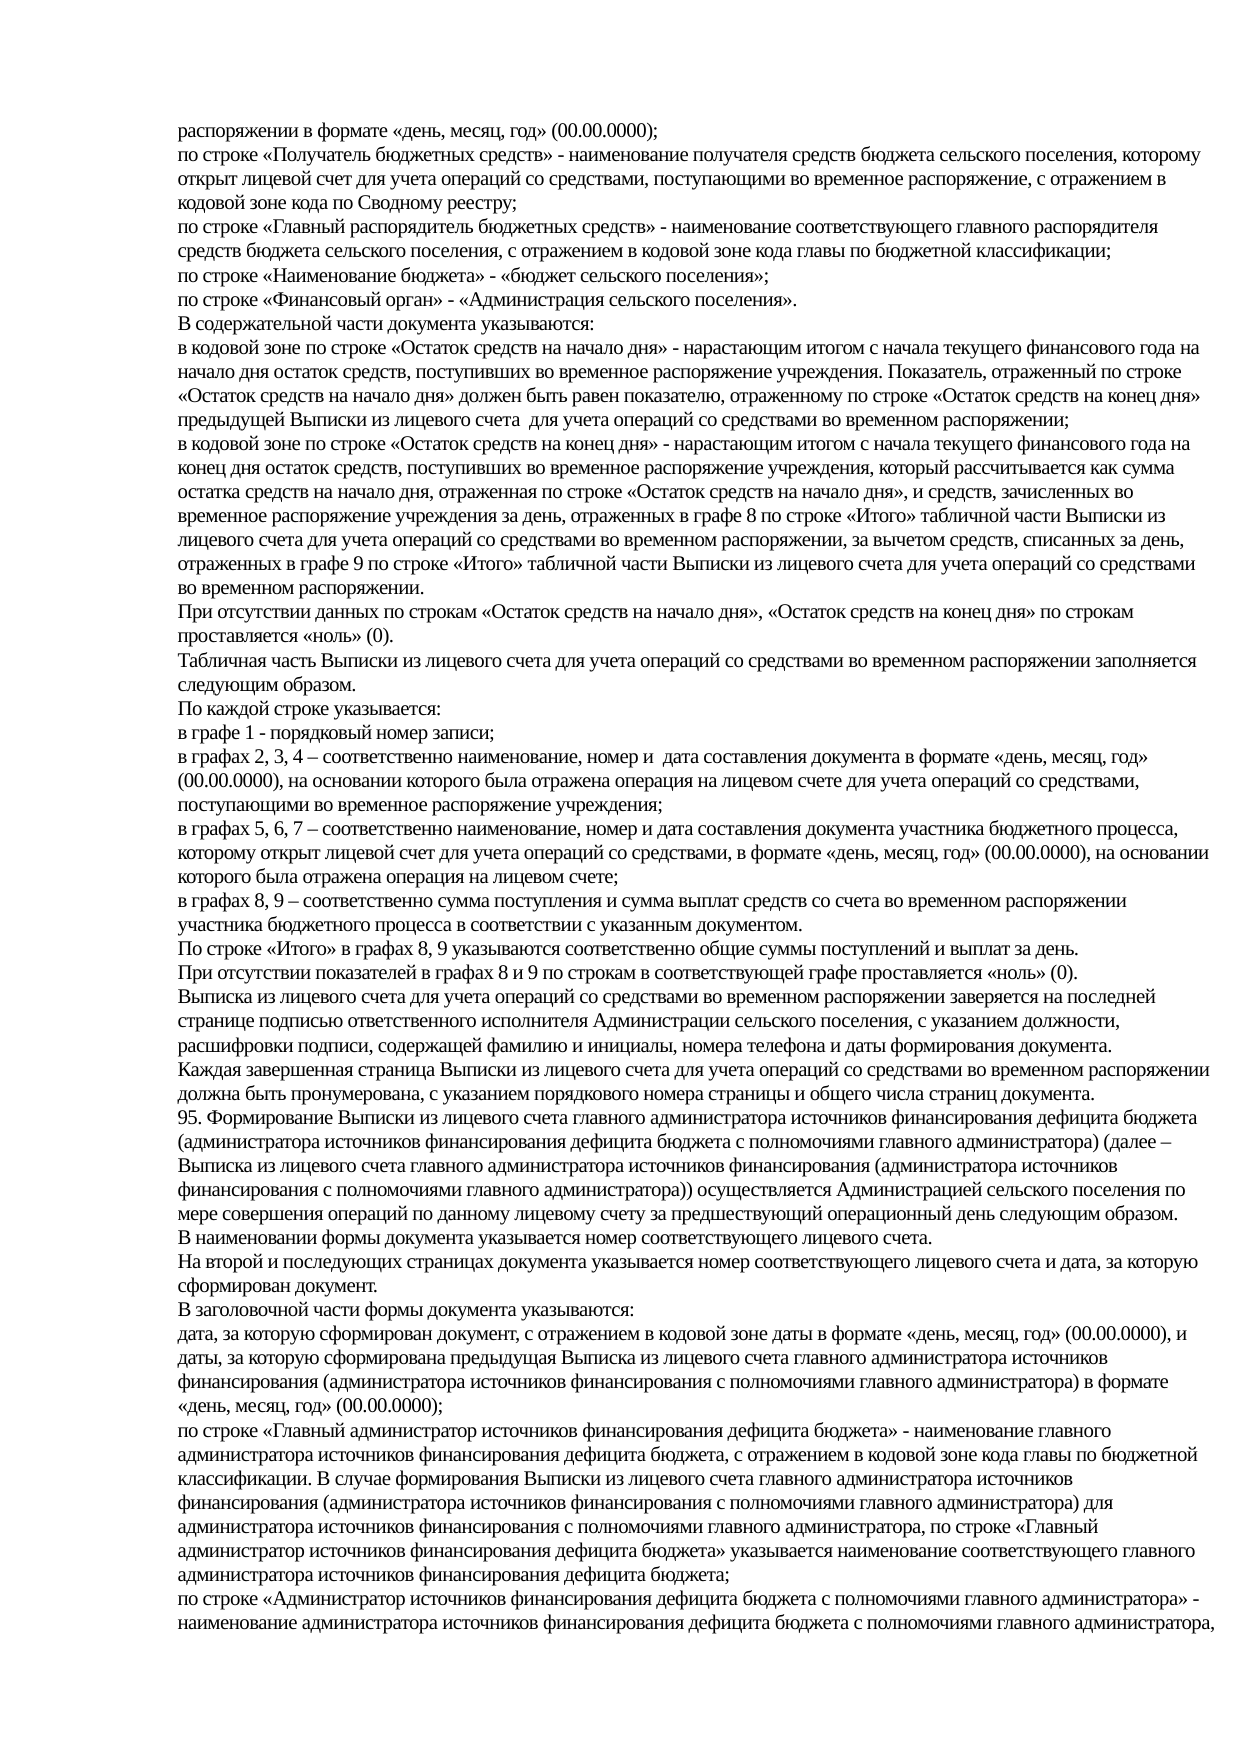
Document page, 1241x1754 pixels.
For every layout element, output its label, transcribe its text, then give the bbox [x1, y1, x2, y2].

text По каждой строке указывается: [177, 696, 1216, 720]
text дата, за которую сформирован документ, с отражением в кодовой зоне даты в формате «день, месяц, год» (00.00.0000), и даты, за которую сформирована предыдущая Выписка из лицевого счета главного администратора источников финансирования (администратора источников финансирования с полномочиями главного администратора) в формате «день, месяц, год» (00.00.0000); [177, 1321, 1216, 1417]
text по строке «Наименование бюджета» - «бюджет сельского поселения»; [177, 262, 1216, 287]
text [177, 1586, 1216, 1634]
text 95. Формирование Выписки из лицевого счета главного администратора источников финансирования дефицита бюджета (администратора источников финансирования дефицита бюджета с полномочиями главного администратора) (далее – Выписка из лицевого счета главного администратора источников финансирования (администратора источников финансирования с полномочиями главного администратора)) осуществляется Администрацией сельского поселения по мере совершения операций по данному лицевому счету за предшествующий операционный день следующим образом. [177, 1105, 1216, 1225]
text в графах 5, 6, 7 – соответственно наименование, номер и дата составления документа участника бюджетного процесса, которому открыт лицевой счет для учета операций со средствами, в формате «день, месяц, год» (00.00.0000), на основании которого была отражена операция на лицевом счете; [177, 816, 1216, 888]
text Каждая завершенная страница Выписки из лицевого счета для учета операций со средствами во временном распоряжении должна быть пронумерована, с указанием порядкового номера страницы и общего числа страниц документа. [177, 1057, 1216, 1105]
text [177, 118, 1216, 142]
text Табличная часть Выписки из лицевого счета для учета операций со средствами во временном распоряжении заполняется следующим образом. [177, 647, 1216, 696]
text в кодовой зоне по строке «Остаток средств на конец дня» - нарастающим итогом с начала текущего финансового года на конец дня остаток средств, поступивших во временное распоряжение учреждения, который рассчитывается как сумма остатка средств на начало дня, отраженная по строке «Остаток средств на начало дня», и средств, зачисленных во временное распоряжение учреждения за день, отраженных в графе 8 по строке «Итого» табличной части Выписки из лицевого счета для учета операций со средствами во временном распоряжении, за вычетом средств, списанных за день, отраженных в графе 9 по строке «Итого» табличной части Выписки из лицевого счета для учета операций со средствами во временном распоряжении. [177, 431, 1216, 599]
text В содержательной части документа указываются: [177, 311, 1216, 335]
text по строке «Финансовый орган» - «Администрация сельского поселения». [177, 287, 1216, 311]
text в кодовой зоне по строке «Остаток средств на начало дня» - нарастающим итогом с начала текущего финансового года на начало дня остаток средств, поступивших во временное распоряжение учреждения. Показатель, отраженный по строке «Остаток средств на начало дня» должен быть равен показателю, отраженному по строке «Остаток средств на конец дня» предыдущей Выписки из лицевого счета для учета операций со средствами во временном распоряжении; [177, 335, 1216, 431]
text При отсутствии данных по строкам «Остаток средств на начало дня», «Остаток средств на конец дня» по строкам проставляется «ноль» (0). [177, 599, 1216, 647]
text По строке «Итого» в графах 8, 9 указываются соответственно общие суммы поступлений и выплат за день. [177, 936, 1216, 960]
text по строке «Главный администратор источников финансирования дефицита бюджета» - наименование главного администратора источников финансирования дефицита бюджета, с отражением в кодовой зоне кода главы по бюджетной классификации. В случае формирования Выписки из лицевого счета главного администратора источников финансирования (администратора источников финансирования с полномочиями главного администратора) для администратора источников финансирования с полномочиями главного администратора, по строке «Главный администратор источников финансирования дефицита бюджета» указывается наименование соответствующего главного администратора источников финансирования дефицита бюджета; [177, 1417, 1216, 1586]
text Выписка из лицевого счета для учета операций со средствами во временном распоряжении заверяется на последней странице подписью ответственного исполнителя Администрации сельского поселения, с указанием должности, расшифровки подписи, содержащей фамилию и инициалы, номера телефона и даты формирования документа. [177, 984, 1216, 1057]
text При отсутствии показателей в графах 8 и 9 по строкам в соответствующей графе проставляется «ноль» (0). [177, 960, 1216, 984]
text по строке «Главный распорядитель бюджетных средств» - наименование соответствующего главного распорядителя средств бюджета сельского поселения, с отражением в кодовой зоне кода главы по бюджетной классификации; [177, 214, 1216, 262]
text В наименовании формы документа указывается номер соответствующего лицевого счета. [177, 1225, 1216, 1249]
text по строке «Получатель бюджетных средств» - наименование получателя средств бюджета сельского поселения, которому открыт лицевой счет для учета операций со средствами, поступающими во временное распоряжение, с отражением в кодовой зоне кода по Сводному реестру; [177, 142, 1216, 214]
text в графе 1 - порядковый номер записи; [177, 720, 1216, 744]
text На второй и последующих страницах документа указывается номер соответствующего лицевого счета и дата, за которую сформирован документ. [177, 1249, 1216, 1297]
text в графах 8, 9 – соответственно сумма поступления и сумма выплат средств со счета во временном распоряжении участника бюджетного процесса в соответствии с указанным документом. [177, 888, 1216, 936]
text В заголовочной части формы документа указываются: [177, 1297, 1216, 1321]
text в графах 2, 3, 4 – соответственно наименование, номер и дата составления документа в формате «день, месяц, год» (00.00.0000), на основании которого была отражена операция на лицевом счете для учета операций со средствами, поступающими во временное распоряжение учреждения; [177, 744, 1216, 816]
